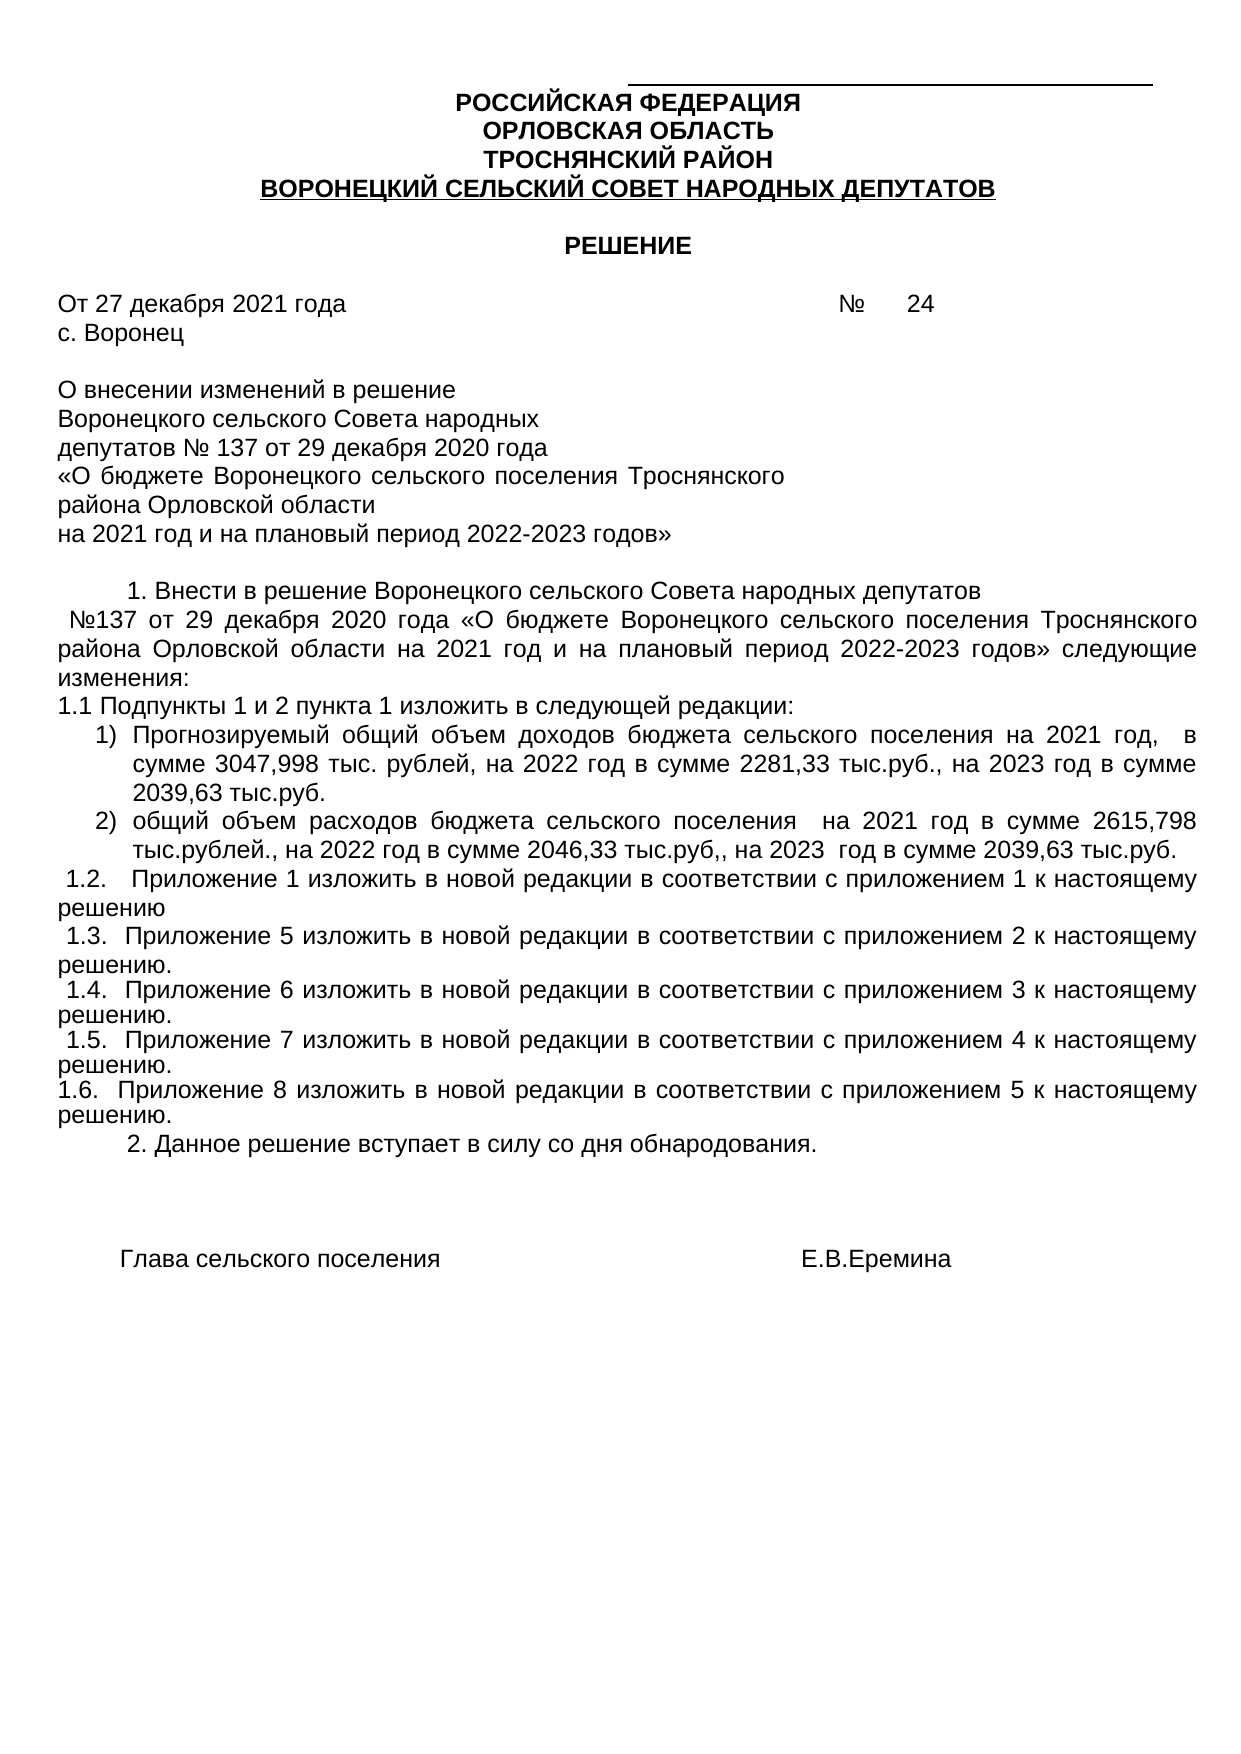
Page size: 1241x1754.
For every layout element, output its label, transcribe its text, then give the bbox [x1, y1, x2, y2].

text РОССИЙСКАЯ ФЕДЕРАЦИЯ [57, 88, 1199, 116]
text 1.6. Приложение 8 изложить в новой редакции в соответствии с приложением 5 к настоящему решению. [57, 1079, 1199, 1129]
text 1. Внести в решение Воронецкого сельского Совета народных депутатов [57, 576, 1199, 605]
text №137 от 29 декабря 2020 года «О бюджете Воронецкого сельского поселения Троснянского района Орловской области на 2021 год и на плановый период 2022-2023 годов» следующие изменения: [57, 605, 1199, 691]
text «О бюджете Воронецкого сельского поселения Троснянского района Орловской области [57, 461, 786, 519]
text депутатов № 137 от 29 декабря 2020 года [57, 433, 786, 461]
text 1.5. Приложение 7 изложить в новой редакции в соответствии с приложением 4 к настоящему решению. [57, 1029, 1199, 1079]
text с. Воронец [57, 318, 1199, 346]
text РЕШЕНИЕ [57, 231, 1199, 260]
text О внесении изменений в решение [57, 375, 844, 404]
text 1.3. Приложение 5 изложить в новой редакции в соответствии с приложением 2 к настоящему решению. [57, 921, 1199, 979]
text ОРЛОВСКАЯ ОБЛАСТЬ [57, 116, 1199, 145]
text От 27 декабря 2021 года № 24 [57, 289, 1199, 318]
list Подпункты 1 и 2 пункта 1 изложить в следующей редакции: [57, 691, 1199, 720]
text ТРОСНЯНСКИЙ РАЙОН [57, 145, 1199, 174]
text 1.2. Приложение 1 изложить в новой редакции в соответствии с приложением 1 к настоящему решению [57, 864, 1199, 921]
text 1.4. Приложение 6 изложить в новой редакции в соответствии с приложением 3 к настоящему решению. [57, 979, 1199, 1029]
text Воронецкого сельского Совета народных [57, 404, 786, 433]
list общий объем расходов бюджета сельского поселения на 2021 год в сумме 2615,798 тыс.рублей., на 2022 год в сумме 2046,33 тыс.руб,, на 2023 год в сумме 2039,63 тыс.руб. [95, 806, 1199, 864]
list Прогнозируемый общий объем доходов бюджета сельского поселения на 2021 год, в сумме 3047,998 тыс. рублей, на 2022 год в сумме 2281,33 тыс.руб., на 2023 год в сумме 2039,63 тыс.руб. [95, 720, 1199, 806]
text ВОРОНЕЦКИЙ СЕЛЬСКИЙ СОВЕТ НАРОДНЫХ ДЕПУТАТОВ [57, 174, 1199, 203]
text Глава сельского поселения Е.В.Еремина [57, 1244, 1199, 1273]
text 2. Данное решение вступает в силу со дня обнародования. [57, 1129, 1199, 1158]
text на 2021 год и на плановый период 2022-2023 годов» [57, 519, 889, 548]
